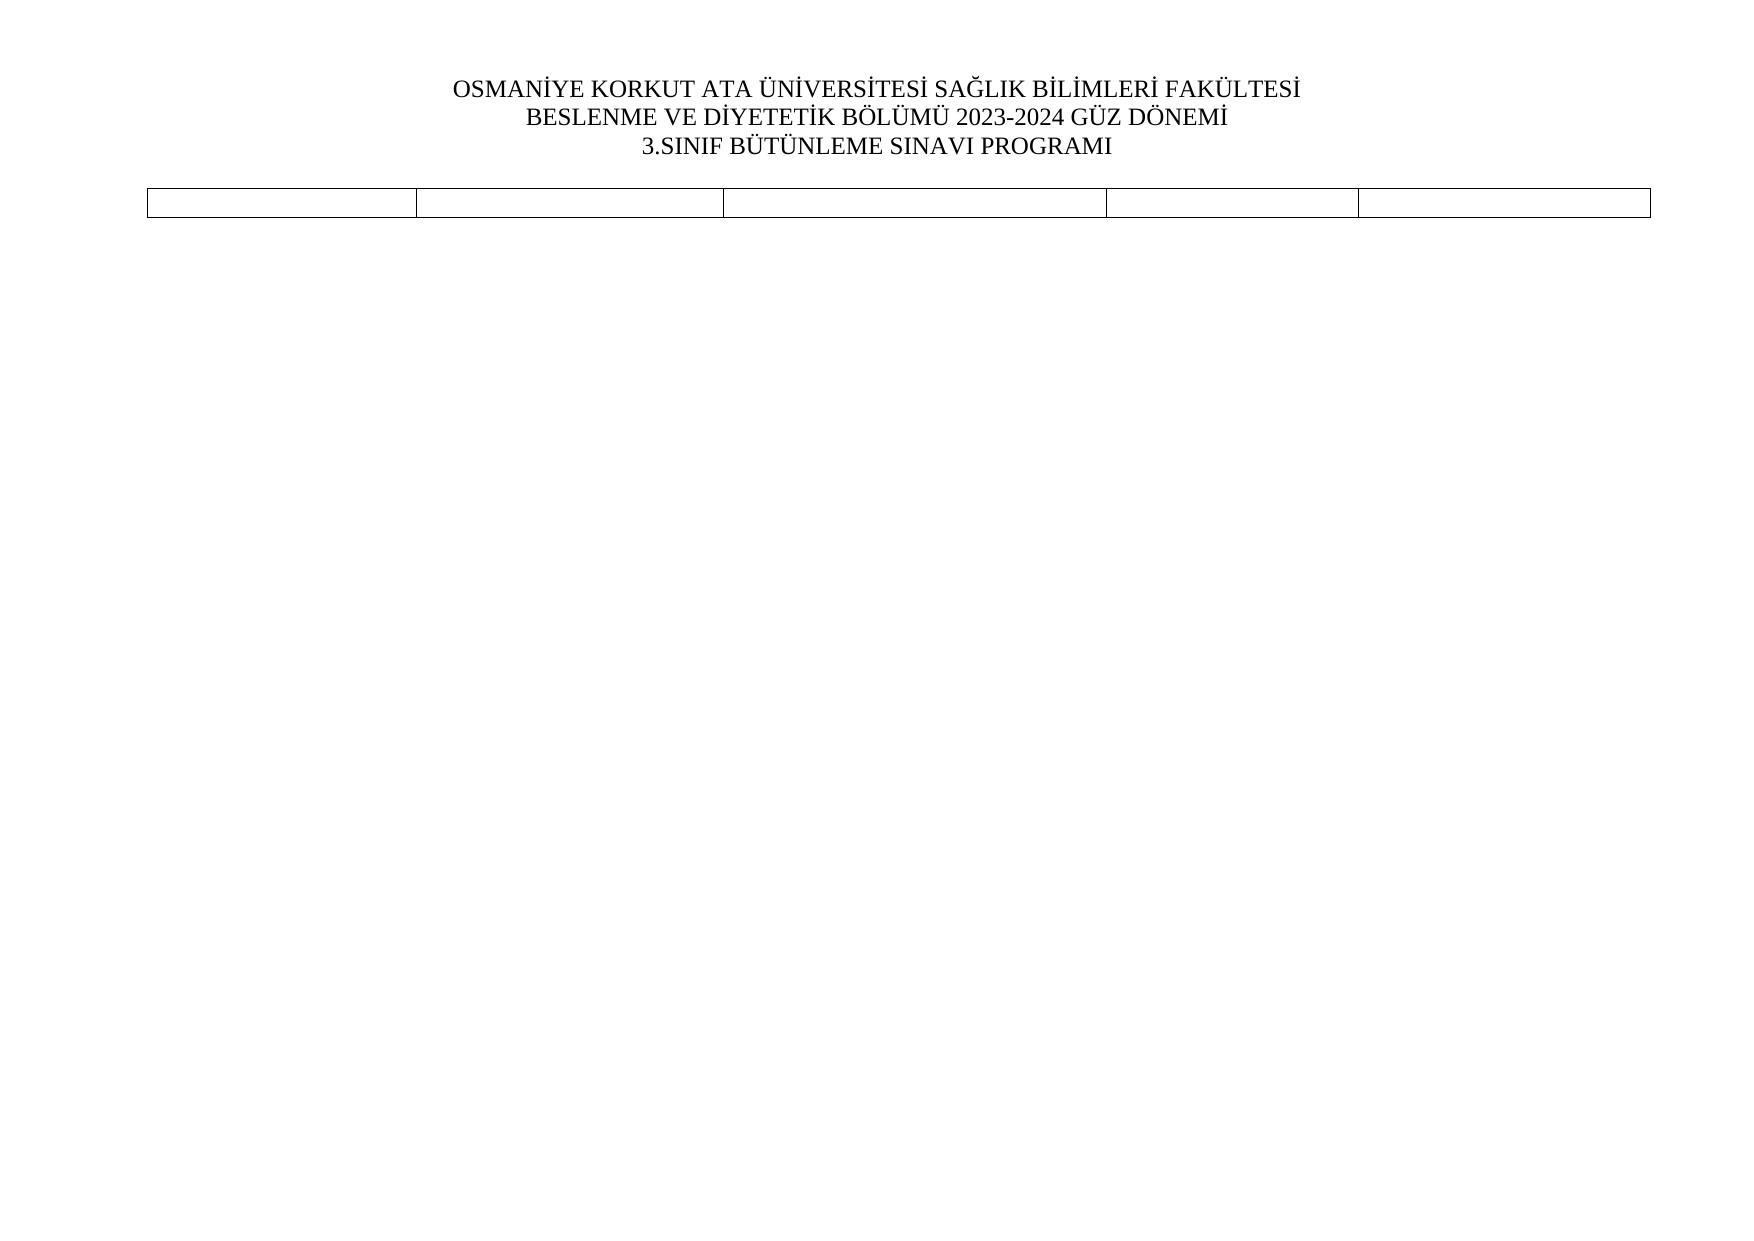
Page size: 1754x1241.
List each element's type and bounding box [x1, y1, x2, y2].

table_cell [417, 189, 723, 217]
table_cell [1359, 189, 1650, 217]
table_cell [1107, 189, 1358, 217]
table_cell [724, 189, 1106, 217]
table_cell [148, 189, 416, 217]
